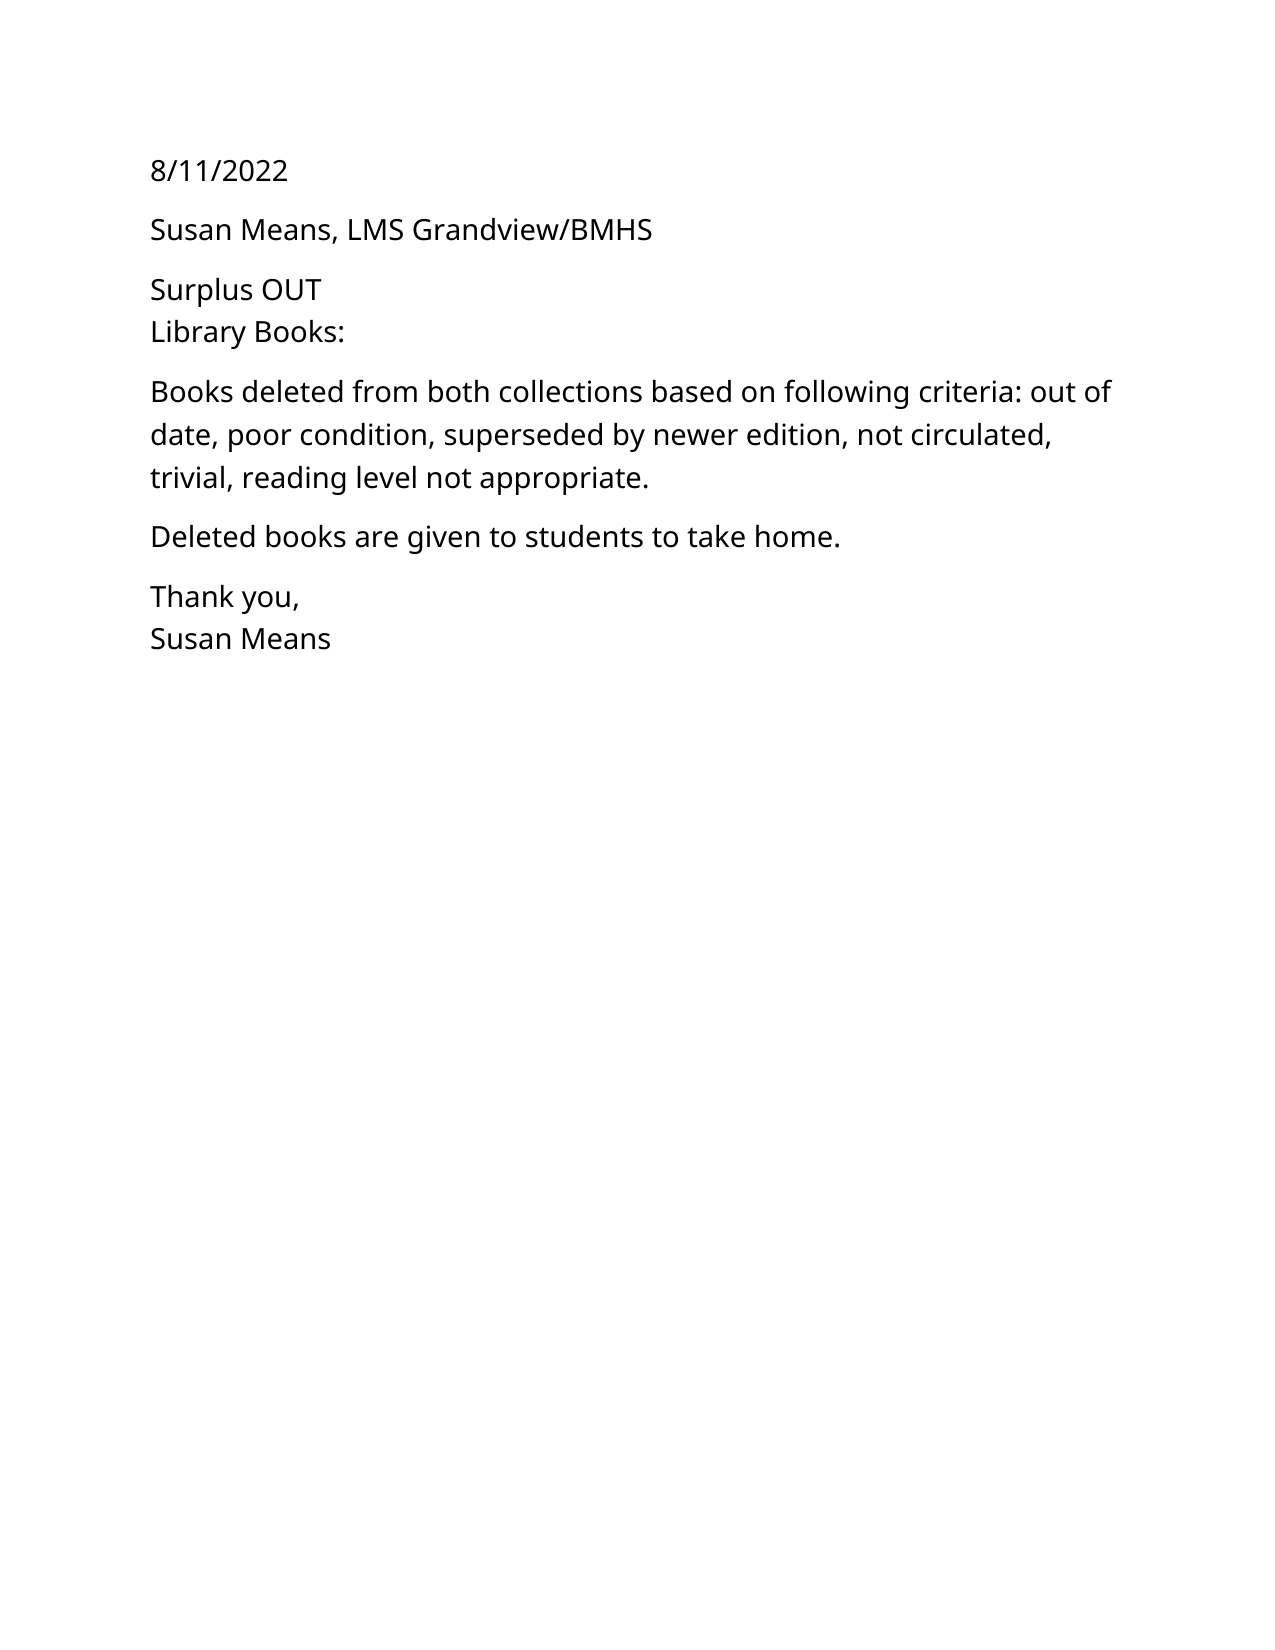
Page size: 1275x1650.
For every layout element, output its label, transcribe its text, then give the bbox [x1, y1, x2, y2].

text Deleted books are given to students to take home. [150, 516, 1125, 556]
text Thank you, Susan Means [150, 576, 1125, 658]
text Surplus OUT Library Books: [150, 269, 1125, 351]
text 8/11/2022 [150, 150, 1125, 190]
text Susan Means, LMS Grandview/BMHS [150, 209, 1125, 249]
text Books deleted from both collections based on following criteria: out of date, poor condition, superseded by newer edition, not circulated, trivial, reading level not appropriate. [150, 371, 1125, 497]
